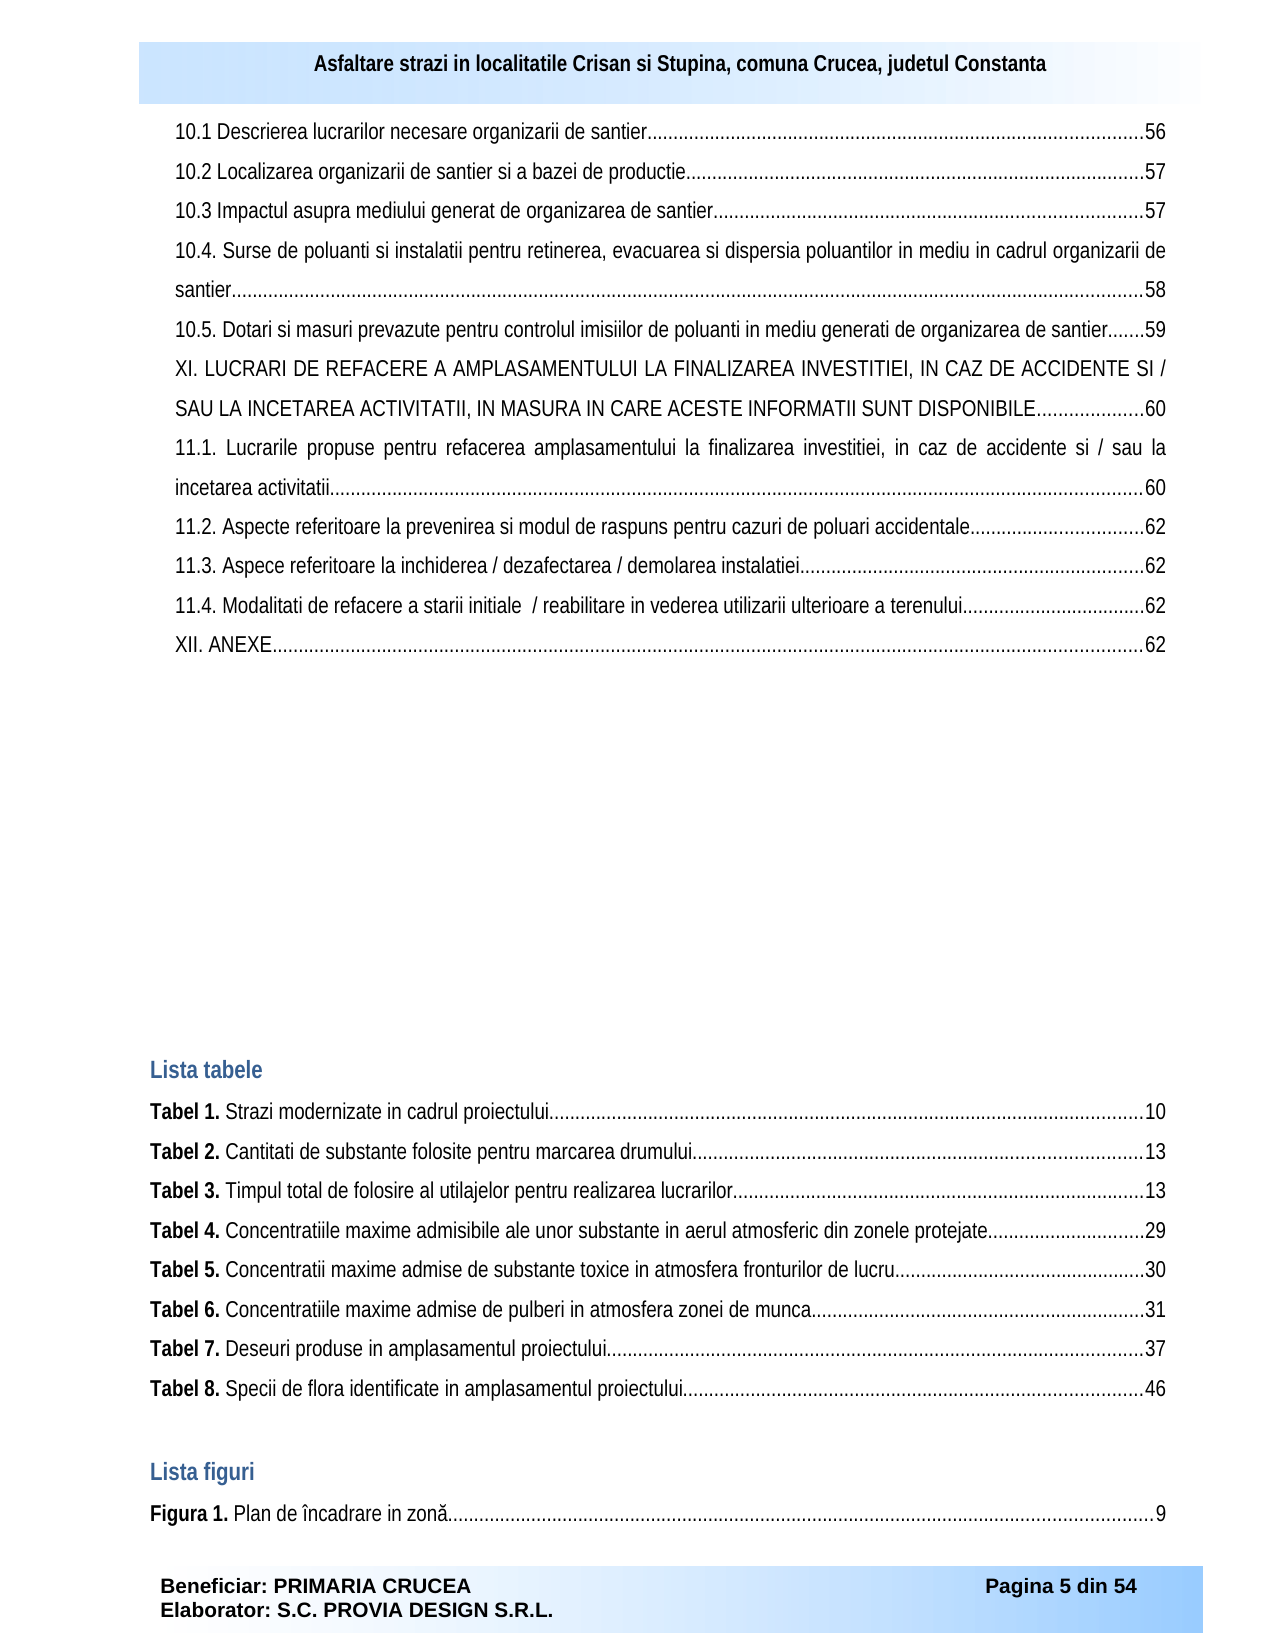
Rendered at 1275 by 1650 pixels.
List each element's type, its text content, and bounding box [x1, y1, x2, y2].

text 10.4. Surse de poluanti si instalatii pentru retinerea, evacuarea si dispersia poluantilor in mediu in cadrul organizarii de santier 58 [175, 237, 1167, 302]
text 10.3 Impactul asupra mediului generat de organizarea de santier 57 [175, 197, 1167, 223]
text Tabel 7. Deseuri produse in amplasamentul proiectului 37 [150, 1335, 1167, 1361]
text Tabel 1. Strazi modernizate in cadrul proiectului 10 [150, 1098, 1167, 1124]
text Tabel 2. Cantitati de substante folosite pentru marcarea drumului 13 [150, 1138, 1167, 1164]
text 11.2. Aspecte referitoare la prevenirea si modul de raspuns pentru cazuri de poluari accidentale 62 [175, 513, 1167, 539]
text Tabel 6. Concentratiile maxime admise de pulberi in atmosfera zonei de munca 31 [150, 1296, 1167, 1322]
text Tabel 8. Specii de flora identificate in amplasamentul proiectului 46 [150, 1374, 1167, 1401]
text XI. LUCRARI DE REFACERE A AMPLASAMENTULUI LA FINALIZAREA INVESTITIEI, IN CAZ DE ACCIDENTE SI / SAU LA INCETAREA ACTIVITATII, IN MASURA IN CARE ACESTE INFORMATII SUNT DISPONIBILE 60 [175, 355, 1167, 421]
text 10.5. Dotari si masuri prevazute pentru controlul imisiilor de poluanti in mediu generati de organizarea de santier 59 [175, 316, 1167, 342]
text Tabel 5. Concentratii maxime admise de substante toxice in atmosfera fronturilor de lucru 30 [150, 1256, 1167, 1282]
text 10.2 Localizarea organizarii de santier si a bazei de productie 57 [175, 158, 1167, 184]
text Tabel 3. Timpul total de folosire al utilajelor pentru realizarea lucrarilor 13 [150, 1177, 1167, 1203]
text 11.3. Aspece referitoare la inchiderea / dezafectarea / demolarea instalatiei 62 [175, 552, 1167, 579]
text 11.1. Lucrarile propuse pentru refacerea amplasamentului la finalizarea investitiei, in caz de accidente si / sau la incetarea activitatii 60 [175, 434, 1167, 500]
text Tabel 4. Concentratiile maxime admisibile ale unor substante in aerul atmosferic din zonele protejate 29 [150, 1217, 1167, 1243]
text 10.1 Descrierea lucrarilor necesare organizarii de santier 56 [175, 118, 1167, 144]
text Figura 1. Plan de încadrare in zonă 9 [150, 1500, 1167, 1526]
subtitle Lista figuri [150, 1457, 1172, 1486]
text 11.4. Modalitati de refacere a starii initiale / reabilitare in vederea utilizarii ulterioare a terenului 62 [175, 592, 1167, 618]
text XII. ANEXE 62 [175, 631, 1167, 658]
subtitle Lista tabele [150, 1055, 1172, 1084]
